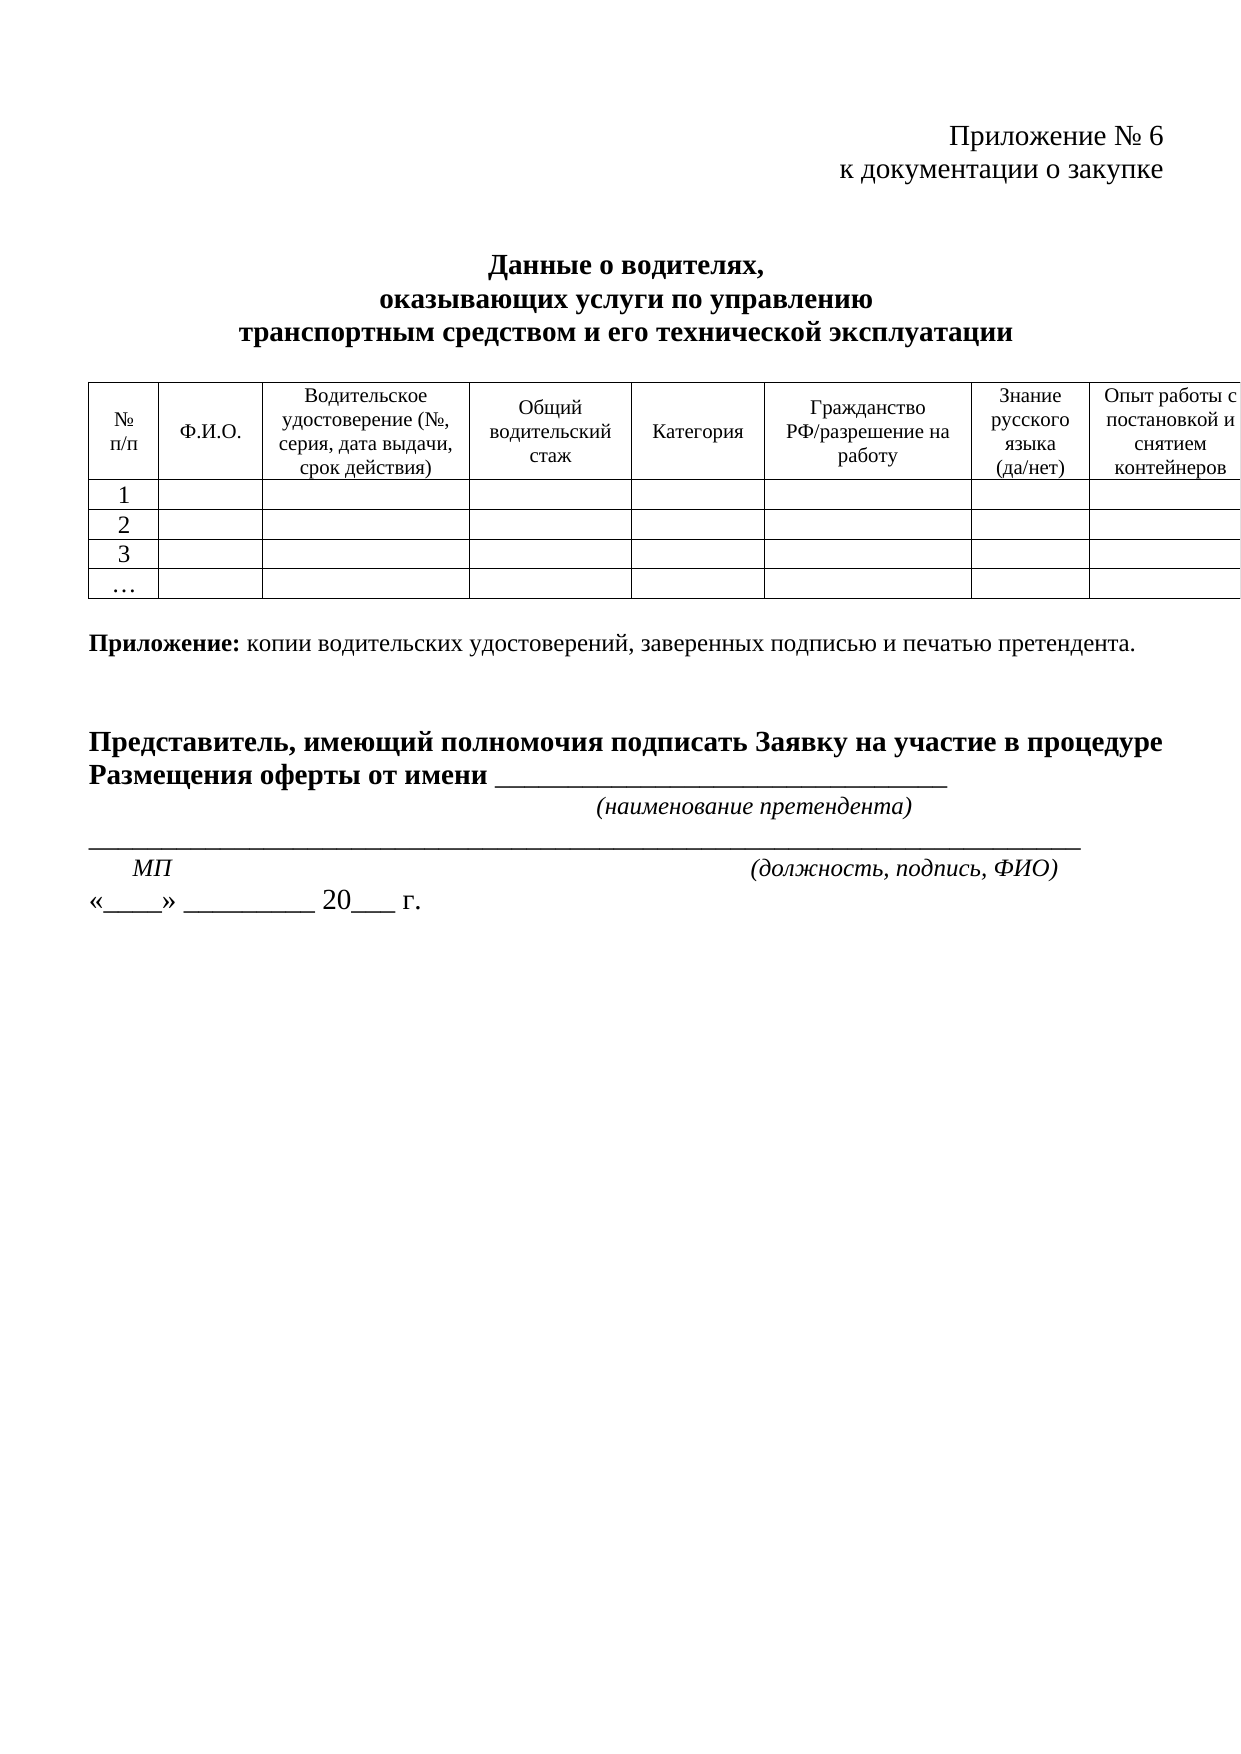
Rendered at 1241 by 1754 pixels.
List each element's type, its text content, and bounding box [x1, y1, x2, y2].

table_cell [632, 480, 764, 509]
table_cell [972, 540, 1089, 568]
table_cell [972, 510, 1089, 538]
list Приложение: копии водительских удостоверений, заверенных подписью и печатью претендента. [0, 628, 1163, 657]
table_header Гражданство РФ/разрешение на работу [765, 383, 971, 479]
table_cell [632, 510, 764, 538]
table_cell [159, 569, 262, 598]
table_cell [159, 540, 262, 568]
table_cell [765, 569, 971, 598]
text оказывающих услуги по управлению [51, 281, 1163, 314]
table_cell [1090, 510, 1240, 538]
table_cell [263, 569, 469, 598]
table_cell [632, 540, 764, 568]
table_cell [263, 510, 469, 538]
text Представитель, имеющий полномочия подписать Заявку на участие в процедуре Размещения оферты от имени _______________________________ [89, 724, 1163, 791]
table_cell [263, 480, 469, 509]
table_header Знание русского языка (да/нет) [972, 383, 1089, 479]
table_cell [1090, 569, 1240, 598]
table_cell [765, 480, 971, 509]
text «____» _________ 20___ г. [89, 882, 1163, 915]
text (наименование претендента) [89, 791, 1163, 819]
text транспортным средством и его технической эксплуатации [51, 314, 1163, 348]
table_cell [632, 569, 764, 598]
table_header № п/п [89, 383, 158, 479]
text ____________________________________________________________________ [89, 819, 1163, 853]
table_cell [263, 540, 469, 568]
table_cell … [89, 569, 158, 598]
table_cell [470, 569, 631, 598]
table_header Категория [632, 383, 764, 479]
table_cell [1090, 480, 1240, 509]
table_cell [159, 480, 262, 509]
table_header Водительское удостоверение (№, серия, дата выдачи, срок действия) [263, 383, 469, 479]
table_cell [1090, 540, 1240, 568]
table_cell [159, 510, 262, 538]
table_header Общий водительский стаж [470, 383, 631, 479]
table_cell [972, 569, 1089, 598]
table_cell 2 [89, 510, 158, 538]
text Данные о водителях, [89, 247, 1163, 281]
text МП (должность, подпись, ФИО) [89, 853, 1163, 882]
table_cell 1 [89, 480, 158, 509]
table_cell [470, 540, 631, 568]
table_cell [470, 480, 631, 509]
text Приложение № 6 к документации о закупке [89, 118, 1163, 185]
table_cell [972, 480, 1089, 509]
table_cell [765, 540, 971, 568]
table_cell [765, 510, 971, 538]
table_header Опыт работы с постановкой и снятием контейнеров [1090, 383, 1240, 479]
table_cell [470, 510, 631, 538]
table_cell 3 [89, 540, 158, 568]
table_header Ф.И.О. [159, 383, 262, 479]
